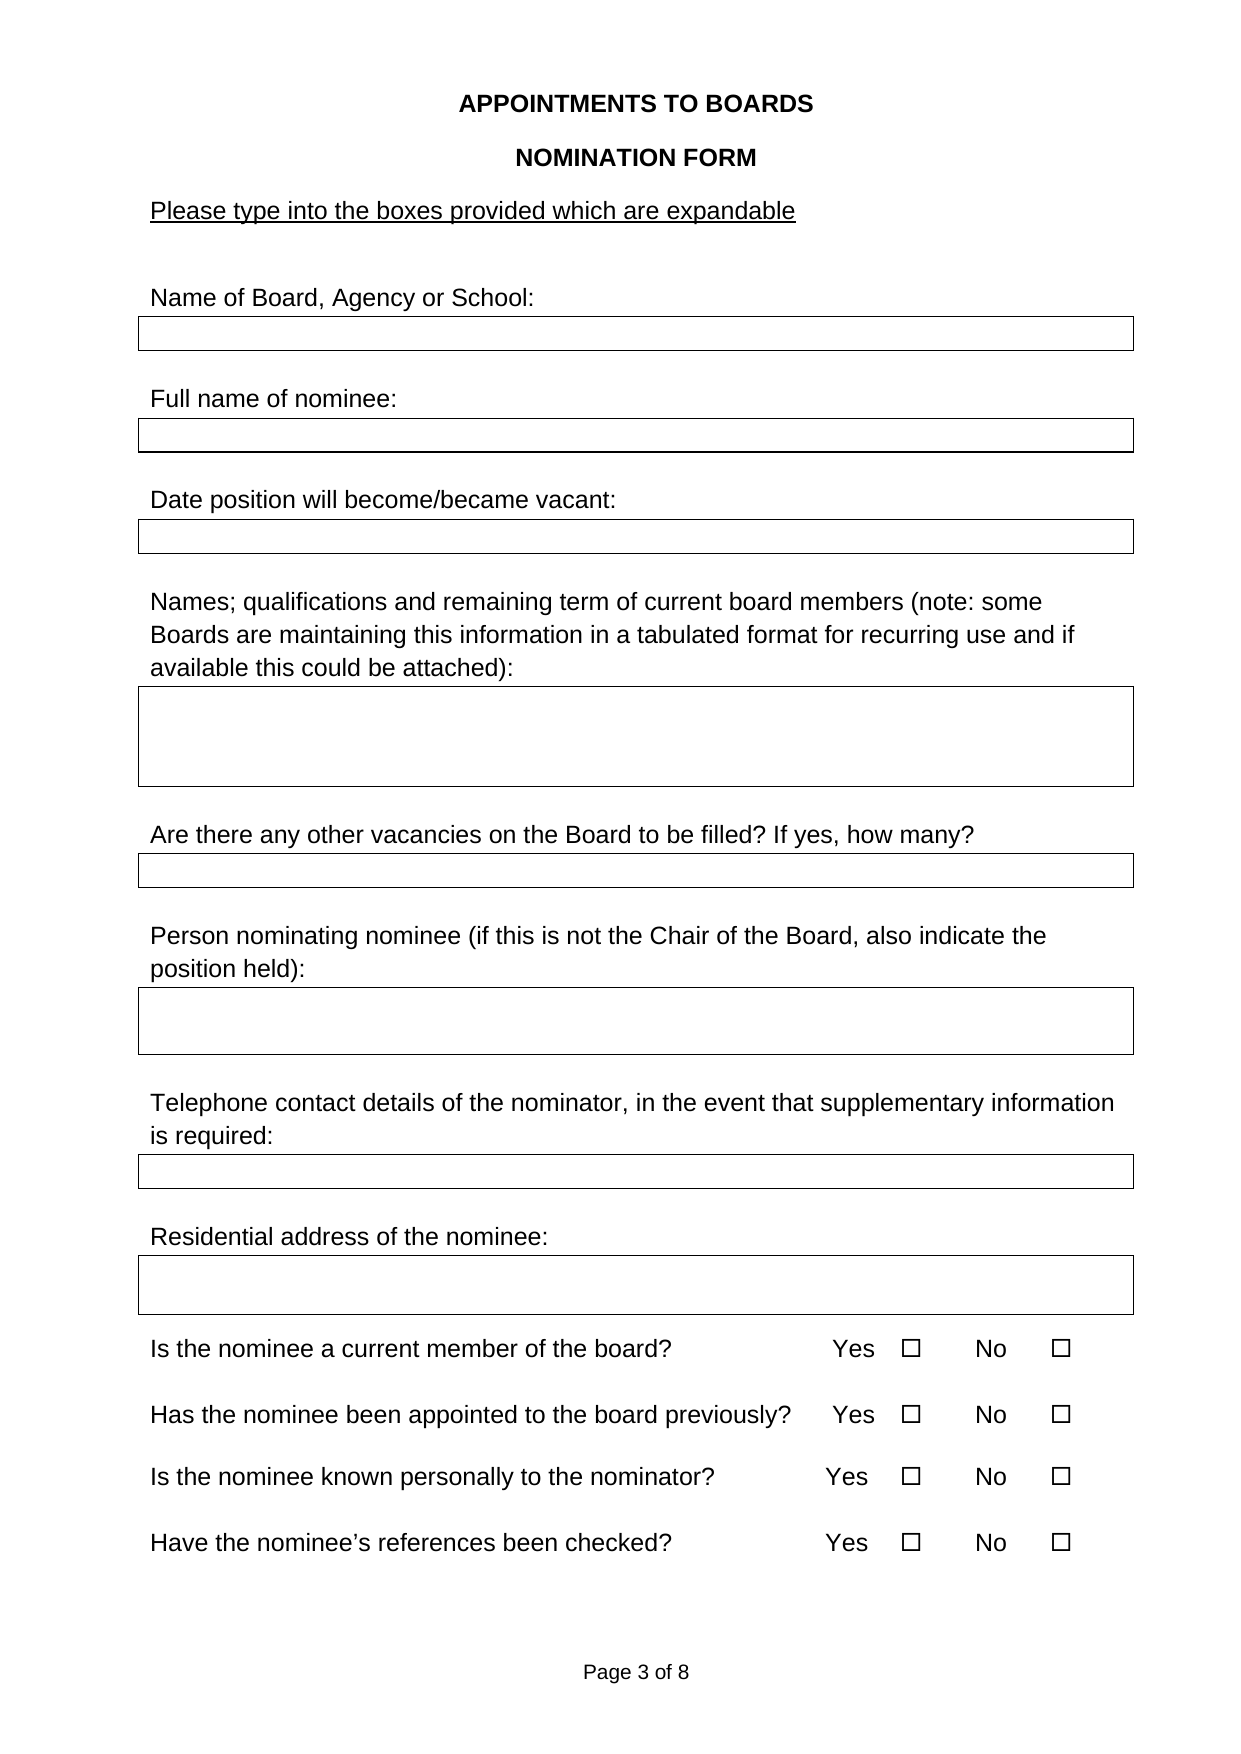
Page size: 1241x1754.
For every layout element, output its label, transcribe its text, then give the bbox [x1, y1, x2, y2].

table_header [139, 317, 1133, 350]
text NOMINATION FORM [150, 142, 1122, 171]
table_header [139, 1256, 1133, 1314]
text Has the nominee been appointed to the board previously? Yes No [150, 1400, 1122, 1429]
table_header [139, 419, 1133, 451]
text Name of Board, Agency or School: [150, 283, 1122, 312]
table_header [139, 854, 1133, 887]
text Residential address of the nominee: [150, 1222, 1122, 1251]
text APPOINTMENTS TO BOARDS [150, 89, 1122, 117]
text Telephone contact details of the nominator, in the event that supplementary information is required: [150, 1088, 1122, 1150]
text Person nominating nominee (if this is not the Chair of the Board, also indicate the position held): [150, 921, 1122, 983]
text Full name of nominee: [150, 384, 1122, 413]
table_header [139, 687, 1133, 786]
text Date position will become/became vacant: [150, 486, 1122, 514]
table_header [139, 1155, 1133, 1188]
table_header [139, 988, 1133, 1054]
text Names; qualifications and remaining term of current board members (note: some Boards are maintaining this information in a tabulated format for recurring use and if available this could be attached): [150, 587, 1122, 681]
text Is the nominee a current member of the board? Yes No [150, 1334, 1122, 1363]
text Please type into the boxes provided which are expandable [150, 196, 1122, 225]
text Are there any other vacancies on the Board to be filled? If yes, how many? [150, 820, 1122, 849]
text Have the nominee’s references been checked? Yes No [150, 1528, 1122, 1557]
table_header [139, 520, 1133, 553]
text Is the nominee known personally to the nominator? Yes No [150, 1462, 1122, 1491]
